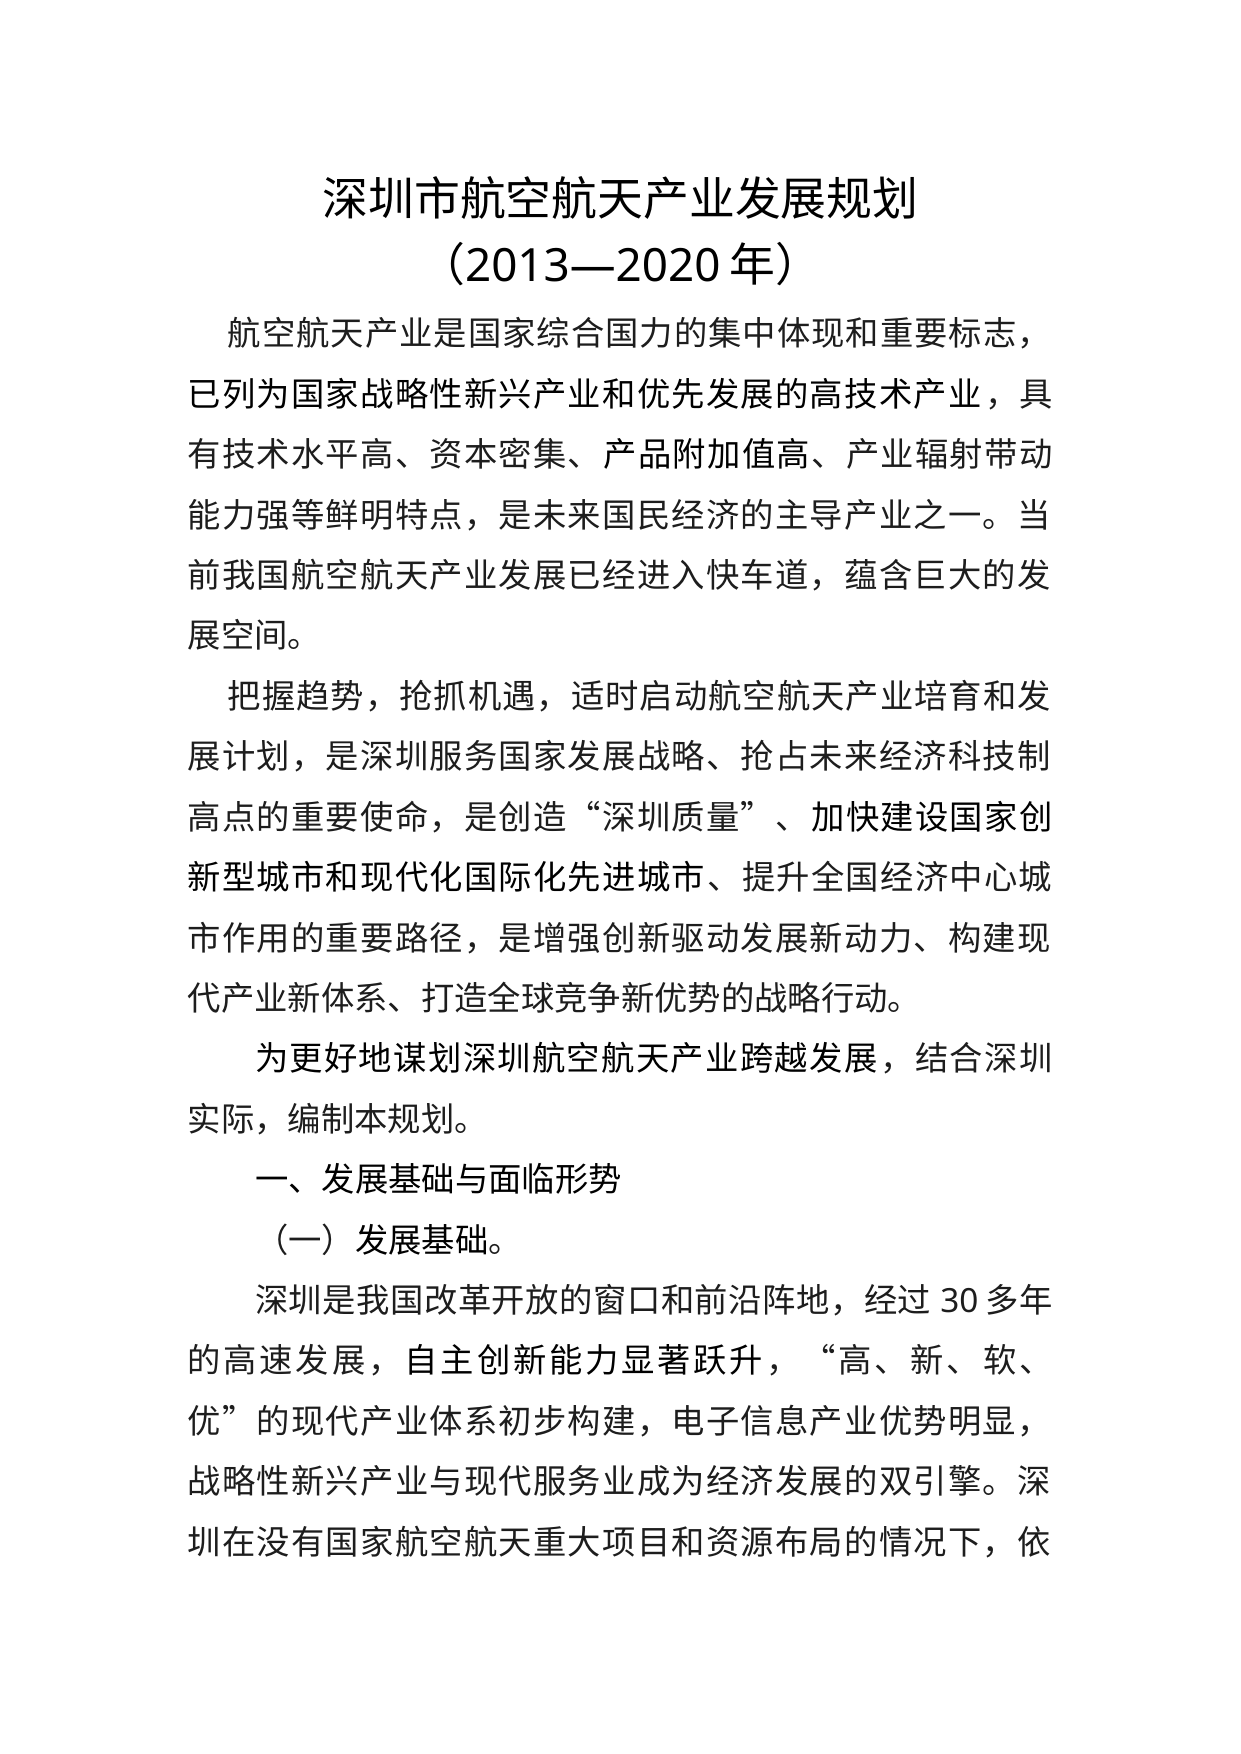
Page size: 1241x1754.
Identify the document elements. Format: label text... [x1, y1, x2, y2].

text 把握趋势，抢抓机遇，适时启动航空航天产业培育和发展计划，是深圳服务国家发展战略、抢占未来经济科技制高点的重要使命，是创造“深圳质量”、加快建设国家创新型城市和现代化国际化先进城市、提升全国经济中心城市作用的重要路径，是增强创新驱动发展新动力、构建现代产业新体系、打造全球竞争新优势的战略行动。 [187, 657, 1053, 1020]
text （2013—2020年） [187, 228, 1053, 295]
text 为更好地谋划深圳航空航天产业跨越发展，结合深圳实际，编制本规划。 [187, 1020, 1053, 1141]
text 一、发展基础与面临形势 [187, 1141, 1053, 1201]
text （一）发展基础。 [187, 1201, 1053, 1262]
text 航空航天产业是国家综合国力的集中体现和重要标志，已列为国家战略性新兴产业和优先发展的高技术产业，具有技术水平高、资本密集、产品附加值高、产业辐射带动能力强等鲜明特点，是未来国民经济的主导产业之一。当前我国航空航天产业发展已经进入快车道，蕴含巨大的发展空间。 [187, 295, 1053, 657]
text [187, 1262, 1053, 1564]
text 深圳市航空航天产业发展规划 [187, 162, 1053, 228]
